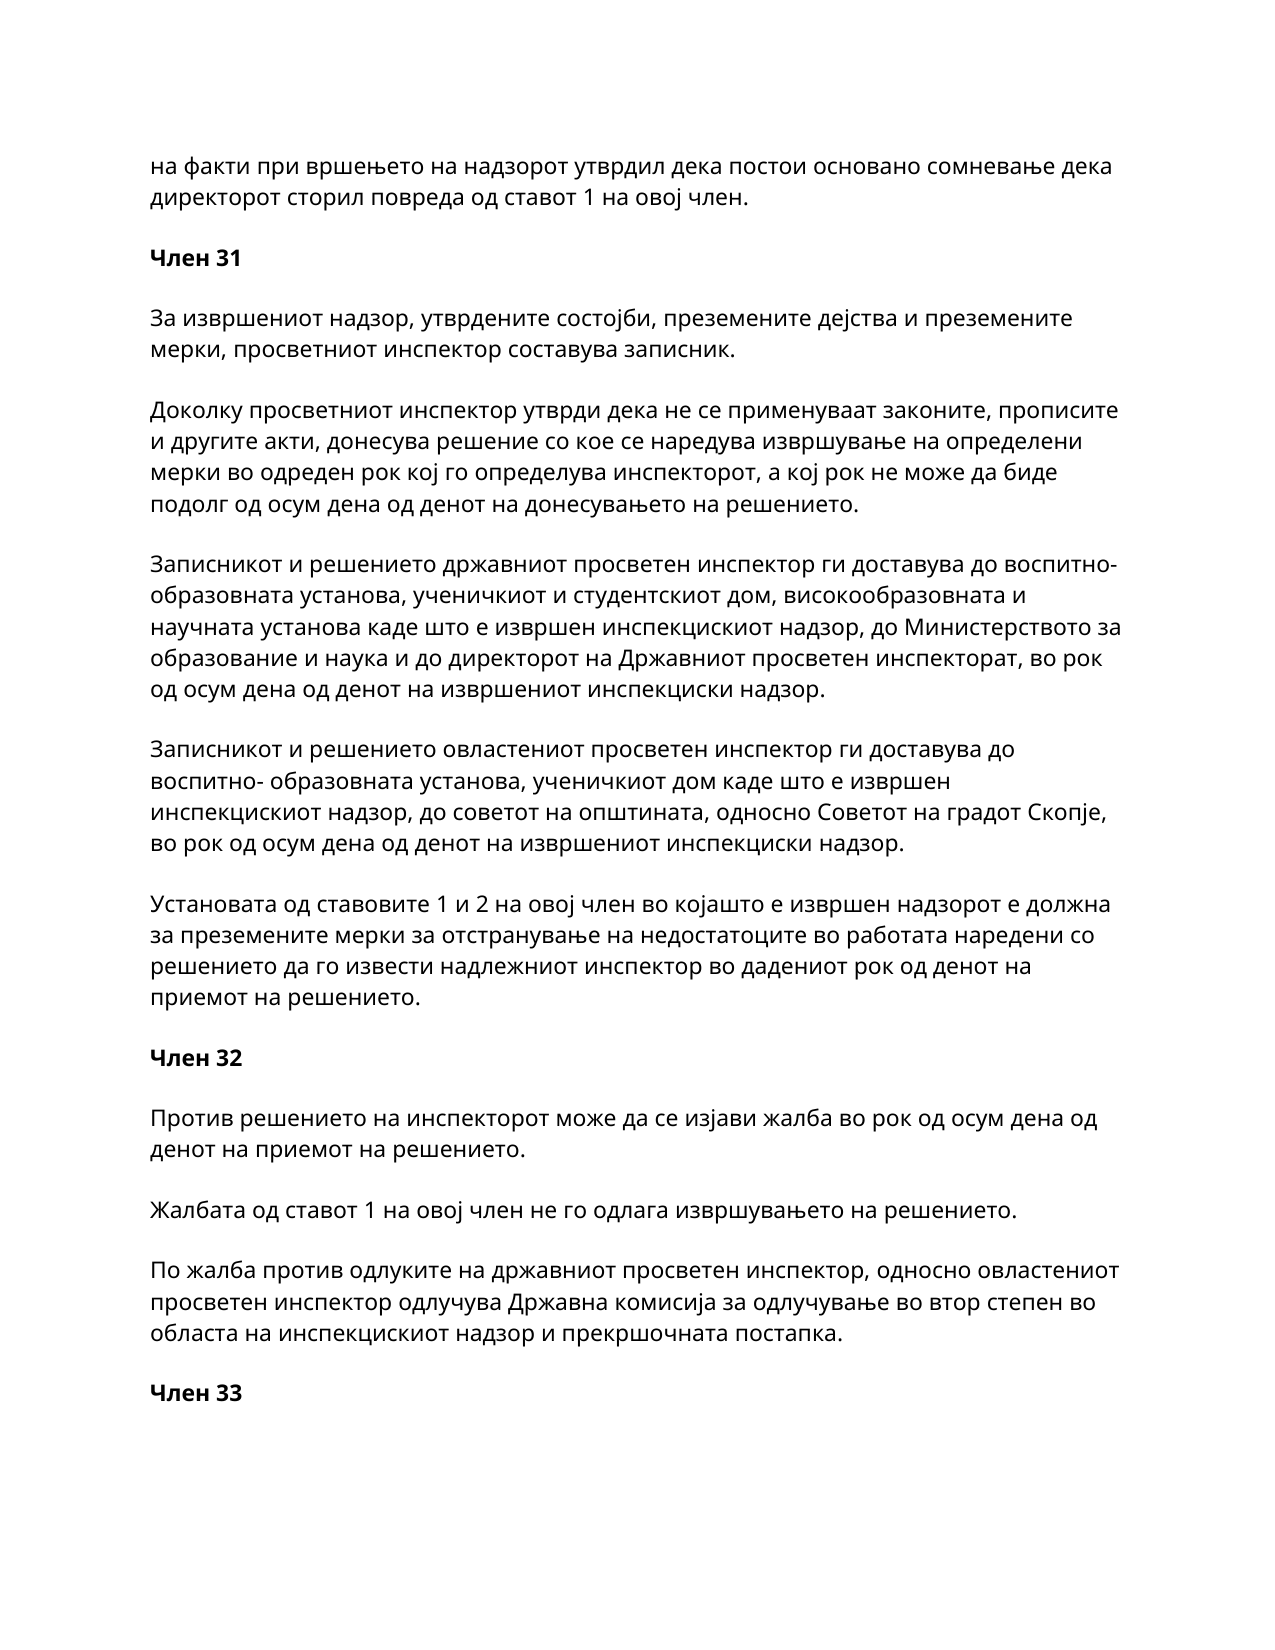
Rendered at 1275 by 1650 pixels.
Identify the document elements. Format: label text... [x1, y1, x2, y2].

text Жалбата од ставот 1 на овој член не го одлага извршувањето на решението. [150, 1194, 1125, 1225]
subtitle Член 31 [150, 242, 1125, 273]
text Доколку просветниот инспектор утврди дека не се применуваат законите, прописите и другите акти, донесува решение со кое се наредува извршување на определени мерки во одреден рок кој го определува инспекторот, а кој рок не може да биде подолг од осум дена од денот на донесувањето на решението. [150, 394, 1125, 519]
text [150, 150, 1125, 212]
subtitle Член 33 [150, 1377, 1125, 1408]
text Записникот и решението овластениот просветен инспектор ги доставува до воспитно- образовната установа, ученичкиот дом каде што е извршен инспекцискиот надзор, до советот на општината, односно Советот на градот Скопје, во рок од осум дена од денот на извршениот инспекциски надзор. [150, 733, 1125, 858]
text За извршениот надзор, утврдените состојби, преземените дејства и преземените мерки, просветниот инспектор составува записник. [150, 302, 1125, 364]
subtitle Член 32 [150, 1042, 1125, 1073]
text По жалба против одлуките на државниот просветен инспектор, односно овластениот просветен инспектор одлучува Државна комисија за одлучување во втор степен во областа на инспекцискиот надзор и прекршочната постапка. [150, 1254, 1125, 1348]
text Записникот и решението државниот просветен инспектор ги доставува до воспитно-образовната установа, ученичкиот и студентскиот дом, високообразовната и научната установа каде што е извршен инспекцискиот надзор, до Министерството за образование и наука и до директорот на Државниот просветен инспекторат, во рок од осум дена од денот на извршениот инспекциски надзор. [150, 548, 1125, 704]
text Против решението на инспекторот може да се изјави жалба во рок од осум дена од денот на приемот на решението. [150, 1102, 1125, 1164]
text Установата од ставовите 1 и 2 на овој член во којашто е извршен надзорот е должна за преземените мерки за отстранување на недостатоците во работата наредени со решението да го извести надлежниот инспектор во дадениот рок од денот на приемот на решението. [150, 887, 1125, 1012]
